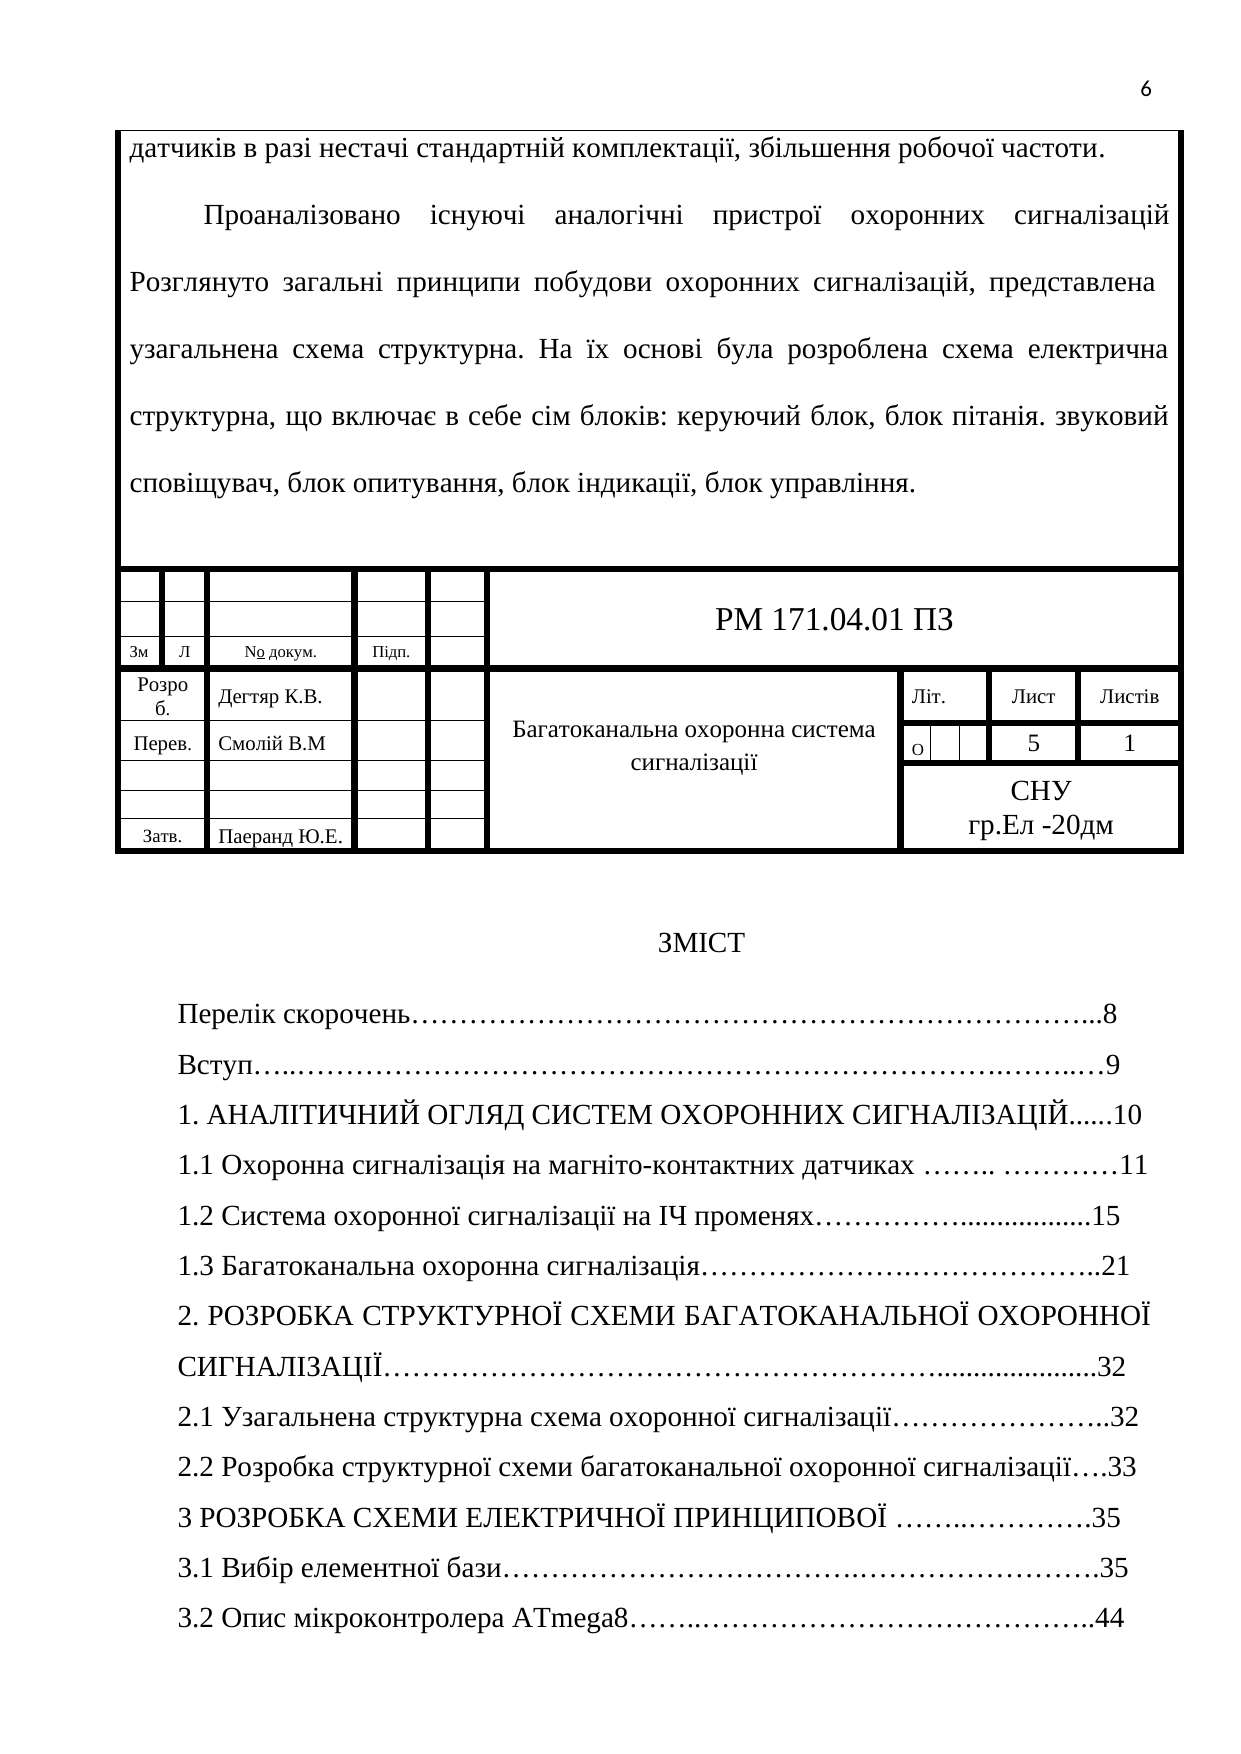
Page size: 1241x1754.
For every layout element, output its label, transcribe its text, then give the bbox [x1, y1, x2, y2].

table_cell Багатоканальна охоронна система сигналізації [490, 672, 897, 848]
table_cell [121, 602, 159, 636]
table_cell Пiдп. [358, 637, 425, 665]
table_cell O [904, 726, 930, 759]
table_cell Л [165, 637, 204, 665]
table_cell [358, 819, 425, 848]
table_cell [358, 572, 425, 601]
text 2.1 Узагальнена структурна схема охоронної сигналізації…………………..32 [177, 1399, 1152, 1433]
table_cell Лиcт [992, 672, 1075, 720]
table_cell Дегтяр К.В. [210, 672, 351, 720]
table_cell [431, 637, 484, 665]
table_cell [121, 572, 159, 601]
text 1.2 Система охоронної сигналізації на ІЧ променях……………..................15 [177, 1198, 1152, 1231]
text 1.3 Багатоканальна охоронна сигналізація………………….………………..21 [177, 1248, 1152, 1282]
table_cell 1 [1081, 726, 1178, 759]
table_cell Затв. [121, 819, 204, 848]
table_cell [358, 791, 425, 818]
table_cell [210, 791, 351, 818]
text 3.1 Вибір елементної бази……………………………….…………………….35 [177, 1550, 1152, 1583]
table_cell Лиcтiв [1081, 672, 1178, 720]
table_cell РМ 171.04.01 ПЗ [490, 572, 1178, 665]
text 3.2 Опис мікроконтролера ATmega8……..…………………………………..44 [177, 1600, 1152, 1634]
table_cell [210, 761, 351, 790]
table_cell [431, 572, 484, 601]
table_cell [165, 572, 204, 601]
table_cell [431, 761, 484, 790]
table_cell [431, 819, 484, 848]
table_cell [431, 791, 484, 818]
table_cell [210, 572, 351, 601]
table_cell [358, 721, 425, 759]
table_cell [358, 761, 425, 790]
text 3 РОЗРОБКА СХЕМИ ЕЛЕКТРИЧНОЇ ПРИНЦИПОВОЇ ……..………….35 [177, 1500, 1152, 1533]
table_cell [165, 602, 204, 636]
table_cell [121, 131, 1178, 566]
table_cell No дoкyм. [210, 637, 351, 665]
table_cell [431, 672, 484, 720]
table_cell Poзpoб. [121, 672, 204, 720]
table_cell [431, 602, 484, 636]
table_cell [960, 726, 986, 759]
table_cell Лiт. [904, 672, 986, 720]
text Пepeлiк cкopoчeнь……………………………………………………………...8 [177, 997, 1152, 1030]
table_cell [358, 672, 425, 720]
table_cell Пepeв. [121, 721, 204, 759]
table_cell [210, 602, 351, 636]
table_cell 5 [992, 726, 1075, 759]
table_cell [358, 602, 425, 636]
table_cell Паеранд Ю.Е. [210, 819, 351, 848]
text Вступ…..……………………………………………………………….……..…9 [177, 1047, 1152, 1080]
list 1. АНАЛІТИЧНИЙ ОГЛЯД СИСТЕМ ОХОРОННИХ СИГНАЛІЗАЦІЙ......10 [177, 1097, 1152, 1131]
text 2. Розробка структурної схеми багатоканальної ОХОРОННої СИГНАЛіЗАЦії…………………………………………………......................32 [177, 1298, 1152, 1382]
table_cell Смолій В.М [210, 721, 351, 759]
text 1.1 Охоронна сигналізація на магніто-контактних датчиках …….. …………11 [177, 1147, 1152, 1181]
table_cell [121, 761, 204, 790]
table_cell [121, 791, 204, 818]
table_cell CНУ гp.Ел -20дм [904, 766, 1178, 848]
text 2.2 Розробка структурної схеми багатоканальної охоронної сигналізації….33 [177, 1449, 1152, 1483]
text ЗМICT [177, 925, 1152, 959]
table_cell [931, 726, 959, 759]
table_cell Зм [121, 637, 159, 665]
table_cell [431, 721, 484, 759]
